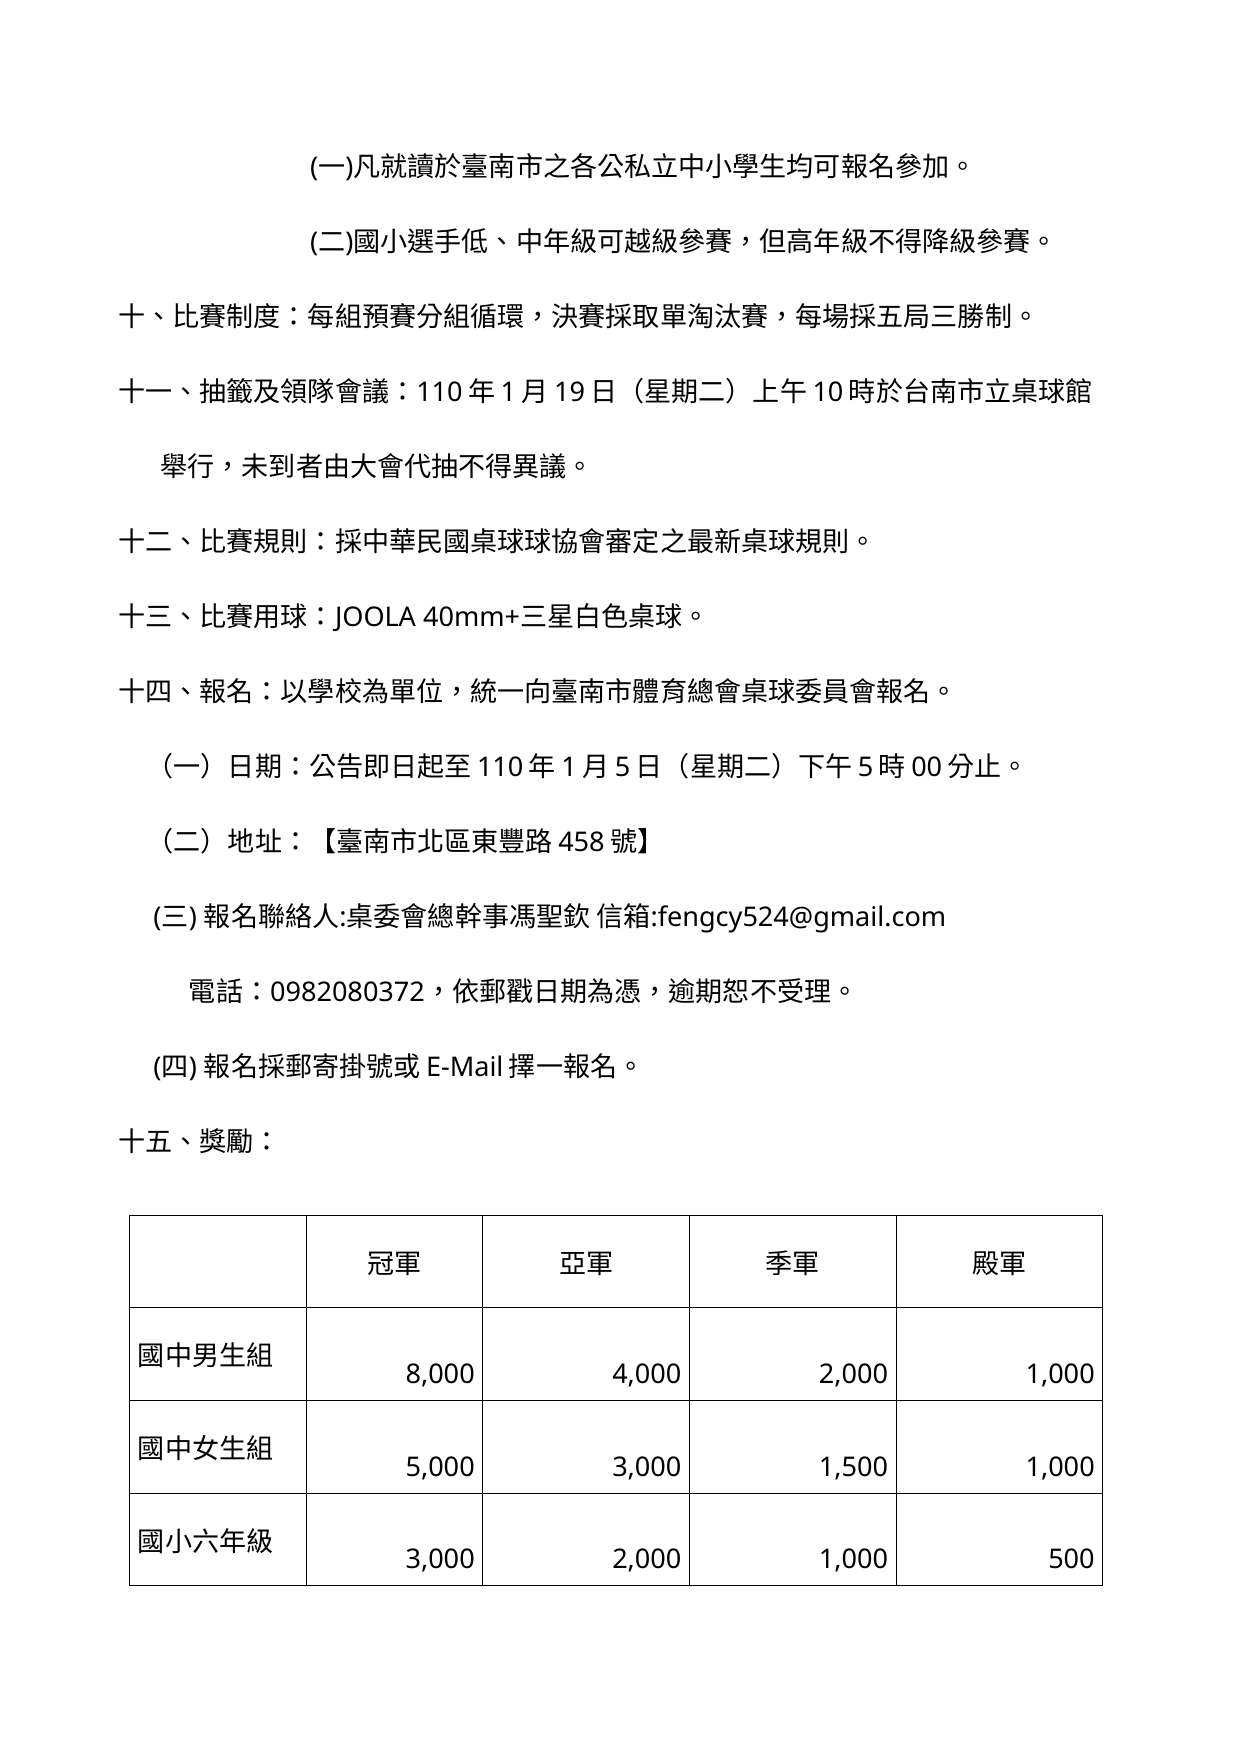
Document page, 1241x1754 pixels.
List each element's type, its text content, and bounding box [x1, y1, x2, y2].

table_cell 2,000 [483, 1494, 689, 1585]
text (二)國小選手低、中年級可越級參賽，但高年級不得降級參賽。 [310, 202, 1122, 277]
table_cell 4,000 [483, 1308, 689, 1400]
table_header 冠軍 [307, 1216, 482, 1307]
text 舉行，未到者由大會代抽不得異議。 [118, 427, 1122, 502]
text 十三、比賽用球：JOOLA 40mm+三星白色桌球。 [118, 577, 1122, 652]
text 十五、獎勵： [118, 1102, 1122, 1177]
table_cell 1,500 [690, 1401, 896, 1493]
table_header 殿軍 [897, 1216, 1102, 1307]
text （一）日期：公告即日起至110年1月5日（星期二）下午5時00分止。 （二）地址：【臺南市北區東豐路458號】 [118, 727, 1122, 877]
table_cell 1,000 [897, 1401, 1102, 1493]
table_cell 1,000 [897, 1308, 1102, 1400]
table_cell 1,000 [690, 1494, 896, 1585]
text 十、比賽制度：每組預賽分組循環，決賽採取單淘汰賽，每場採五局三勝制。 [118, 277, 1122, 352]
text 十二、比賽規則：採中華民國桌球球協會審定之最新桌球規則。 [118, 502, 1122, 577]
text (四) 報名採郵寄掛號或E-Mail擇一報名。 [118, 1027, 1122, 1102]
table_cell 5,000 [307, 1401, 482, 1493]
text 十四、報名：以學校為單位，統一向臺南市體育總會桌球委員會報名。 [118, 652, 1122, 727]
table_cell 國小六年級 [130, 1494, 306, 1585]
table_header 亞軍 [483, 1216, 689, 1307]
text (一)凡就讀於臺南市之各公私立中小學生均可報名參加。 [118, 127, 1122, 202]
table_cell 2,000 [690, 1308, 896, 1400]
table_cell 500 [897, 1494, 1102, 1585]
text (三) 報名聯絡人:桌委會總幹事馮聖欽 信箱:fengcy524@gmail.com [118, 877, 1122, 952]
table_cell 3,000 [483, 1401, 689, 1493]
table_cell 國中男生組 [130, 1308, 306, 1400]
text 電話：0982080372，依郵戳日期為憑，逾期恕不受理。 [118, 952, 1122, 1027]
table_cell 8,000 [307, 1308, 482, 1400]
table_cell 3,000 [307, 1494, 482, 1585]
table_header [130, 1216, 306, 1307]
text 十一、抽籤及領隊會議：110年1月19日（星期二）上午10時於台南市立桌球館 [118, 352, 1122, 427]
table_header 季軍 [690, 1216, 896, 1307]
table_cell 國中女生組 [130, 1401, 306, 1493]
